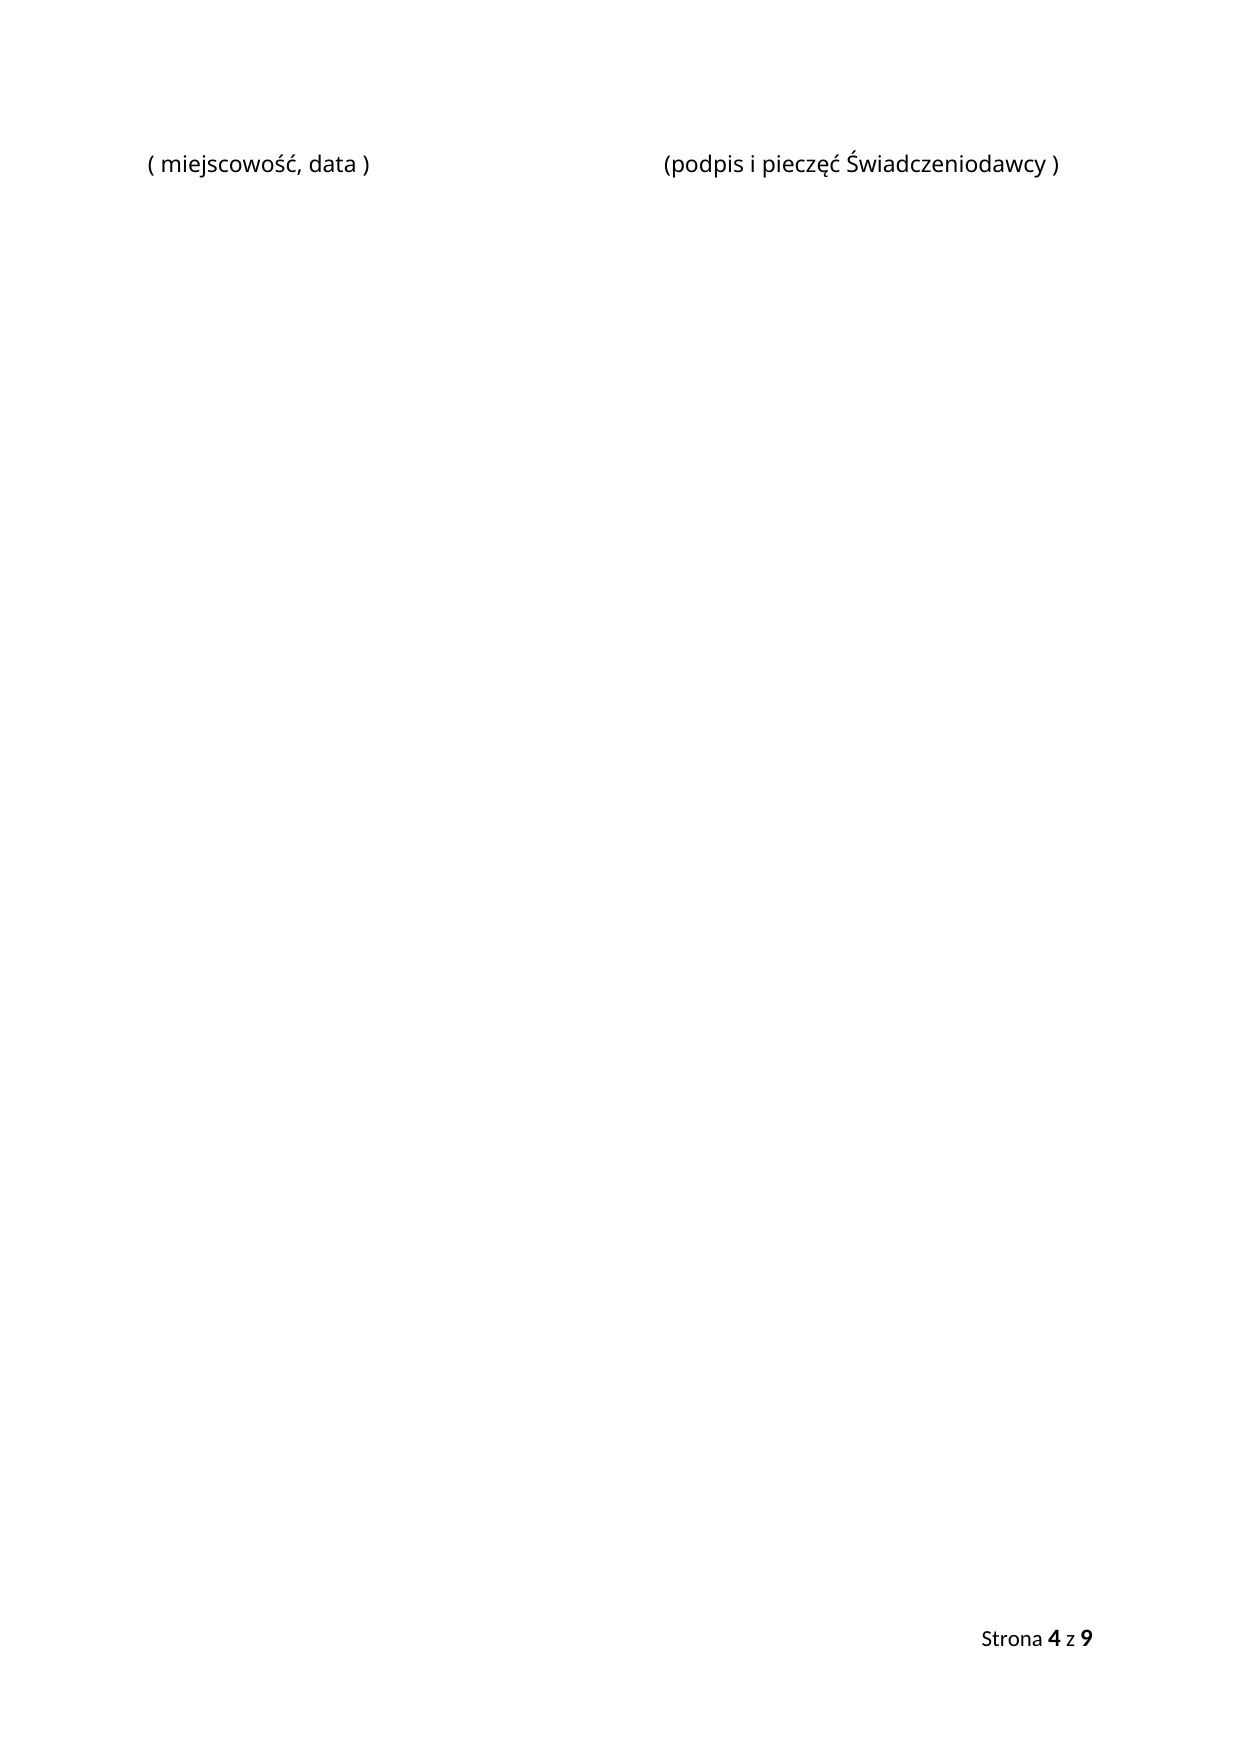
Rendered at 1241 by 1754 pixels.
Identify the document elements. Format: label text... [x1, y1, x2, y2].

text ( miejscowość, data ) (podpis i pieczęć Świadczeniodawcy ) [148, 148, 1093, 179]
